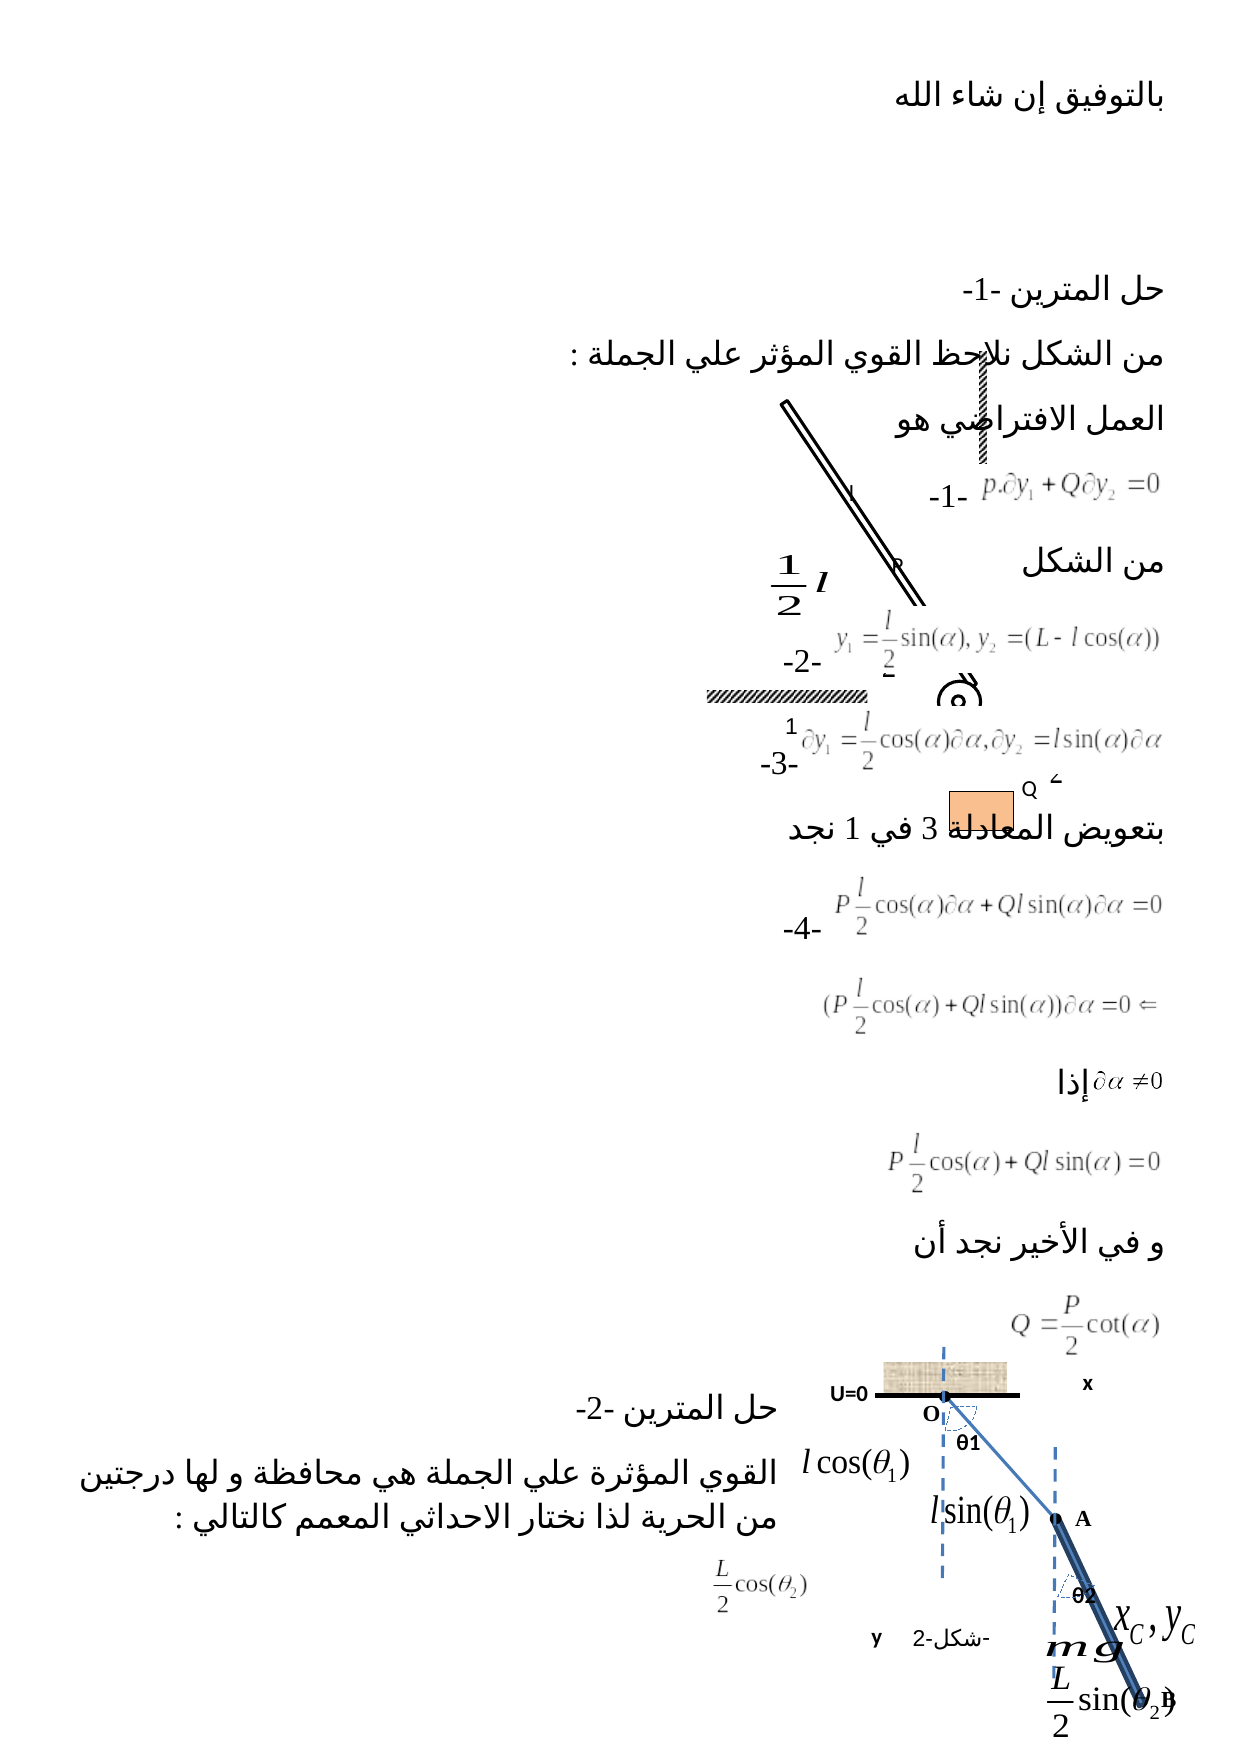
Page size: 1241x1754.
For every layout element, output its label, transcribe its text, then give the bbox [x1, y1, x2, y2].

text بتعويض المعادلة 3 في 1 نجد [75, 808, 1165, 846]
text و في الأخير نجد أن [75, 1222, 1165, 1261]
text -4- [75, 873, 1165, 947]
text من الشكل نلاحظ القوي المؤثر علي الجملة : [75, 334, 1165, 373]
text إذا [75, 1063, 1165, 1102]
text العمل الافتراضي هو [75, 399, 1165, 438]
text من الشكل [75, 541, 1165, 579]
text -3- [75, 706, 1165, 781]
text حل المترين -2- [75, 1388, 1165, 1427]
text القوي المؤثرة علي الجملة هي محافظة و لها درجتين من الحرية لذا نختار الاحداثي المعمم كالتالي : [75, 1453, 1165, 1536]
picture [979, 438, 987, 464]
text حل المترين -1- [75, 270, 1165, 308]
text -1- [75, 464, 1165, 514]
picture [979, 373, 987, 399]
picture [883, 1362, 1007, 1388]
text -2- [75, 606, 1165, 680]
picture [706, 690, 868, 703]
text بالتوفيق إن شاء الله [75, 75, 1165, 113]
